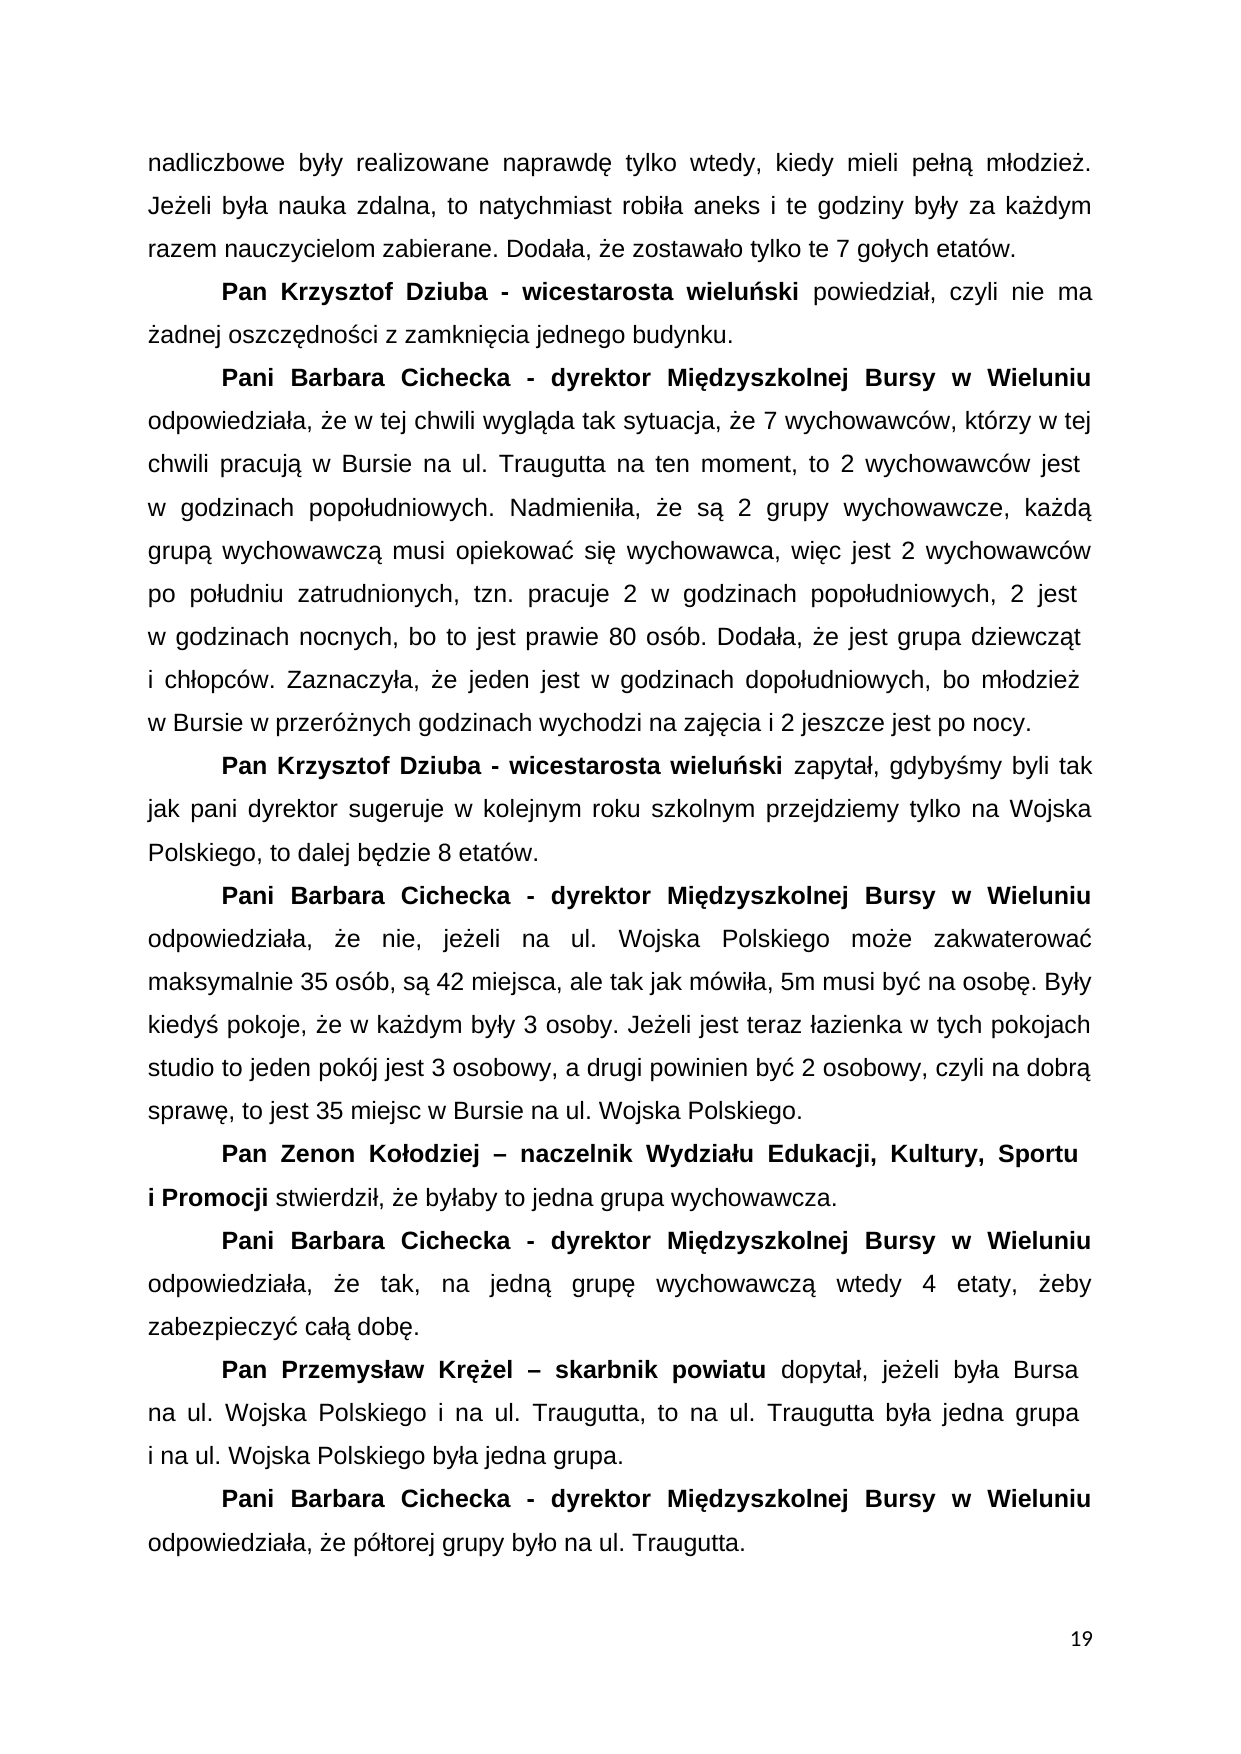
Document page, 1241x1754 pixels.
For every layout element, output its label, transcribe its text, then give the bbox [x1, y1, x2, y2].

text Pan Zenon Kołodziej – naczelnik Wydziału Edukacji, Kultury, Sportu i Promocji stwierdził, że byłaby to jedna grupa wychowawcza. [148, 1139, 1093, 1211]
text Pani Barbara Cichecka - dyrektor Międzyszkolnej Bursy w Wieluniu odpowiedziała, że półtorej grupy było na ul. Traugutta. [148, 1484, 1093, 1556]
text Pani Barbara Cichecka - dyrektor Międzyszkolnej Bursy w Wieluniu odpowiedziała, że tak, na jedną grupę wychowawczą wtedy 4 etaty, żeby zabezpieczyć całą dobę. [148, 1226, 1093, 1341]
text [148, 148, 1093, 263]
text Pan Krzysztof Dziuba - wicestarosta wieluński powiedział, czyli nie ma żadnej oszczędności z zamknięcia jednego budynku. [148, 277, 1093, 349]
text Pani Barbara Cichecka - dyrektor Międzyszkolnej Bursy w Wieluniu odpowiedziała, że nie, jeżeli na ul. Wojska Polskiego może zakwaterować maksymalnie 35 osób, są 42 miejsca, ale tak jak mówiła, 5m musi być na osobę. Były kiedyś pokoje, że w każdym były 3 osoby. Jeżeli jest teraz łazienka w tych pokojach studio to jeden pokój jest 3 osobowy, a drugi powinien być 2 osobowy, czyli na dobrą sprawę, to jest 35 miejsc w Bursie na ul. Wojska Polskiego. [148, 881, 1093, 1125]
text Pani Barbara Cichecka - dyrektor Międzyszkolnej Bursy w Wieluniu odpowiedziała, że w tej chwili wygląda tak sytuacja, że 7 wychowawców, którzy w tej chwili pracują w Bursie na ul. Traugutta na ten moment, to 2 wychowawców jest w godzinach popołudniowych. Nadmieniła, że są 2 grupy wychowawcze, każdą grupą wychowawczą musi opiekować się wychowawca, więc jest 2 wychowawców po południu zatrudnionych, tzn. pracuje 2 w godzinach popołudniowych, 2 jest w godzinach nocnych, bo to jest prawie 80 osób. Dodała, że jest grupa dziewcząt i chłopców. Zaznaczyła, że jeden jest w godzinach dopołudniowych, bo młodzież w Bursie w przeróżnych godzinach wychodzi na zajęcia i 2 jeszcze jest po nocy. [148, 363, 1093, 737]
text Pan Krzysztof Dziuba - wicestarosta wieluński zapytał, gdybyśmy byli tak jak pani dyrektor sugeruje w kolejnym roku szkolnym przejdziemy tylko na Wojska Polskiego, to dalej będzie 8 etatów. [148, 751, 1093, 866]
text Pan Przemysław Krężel – skarbnik powiatu dopytał, jeżeli była Bursa na ul. Wojska Polskiego i na ul. Traugutta, to na ul. Traugutta była jedna grupa i na ul. Wojska Polskiego była jedna grupa. [148, 1355, 1093, 1470]
